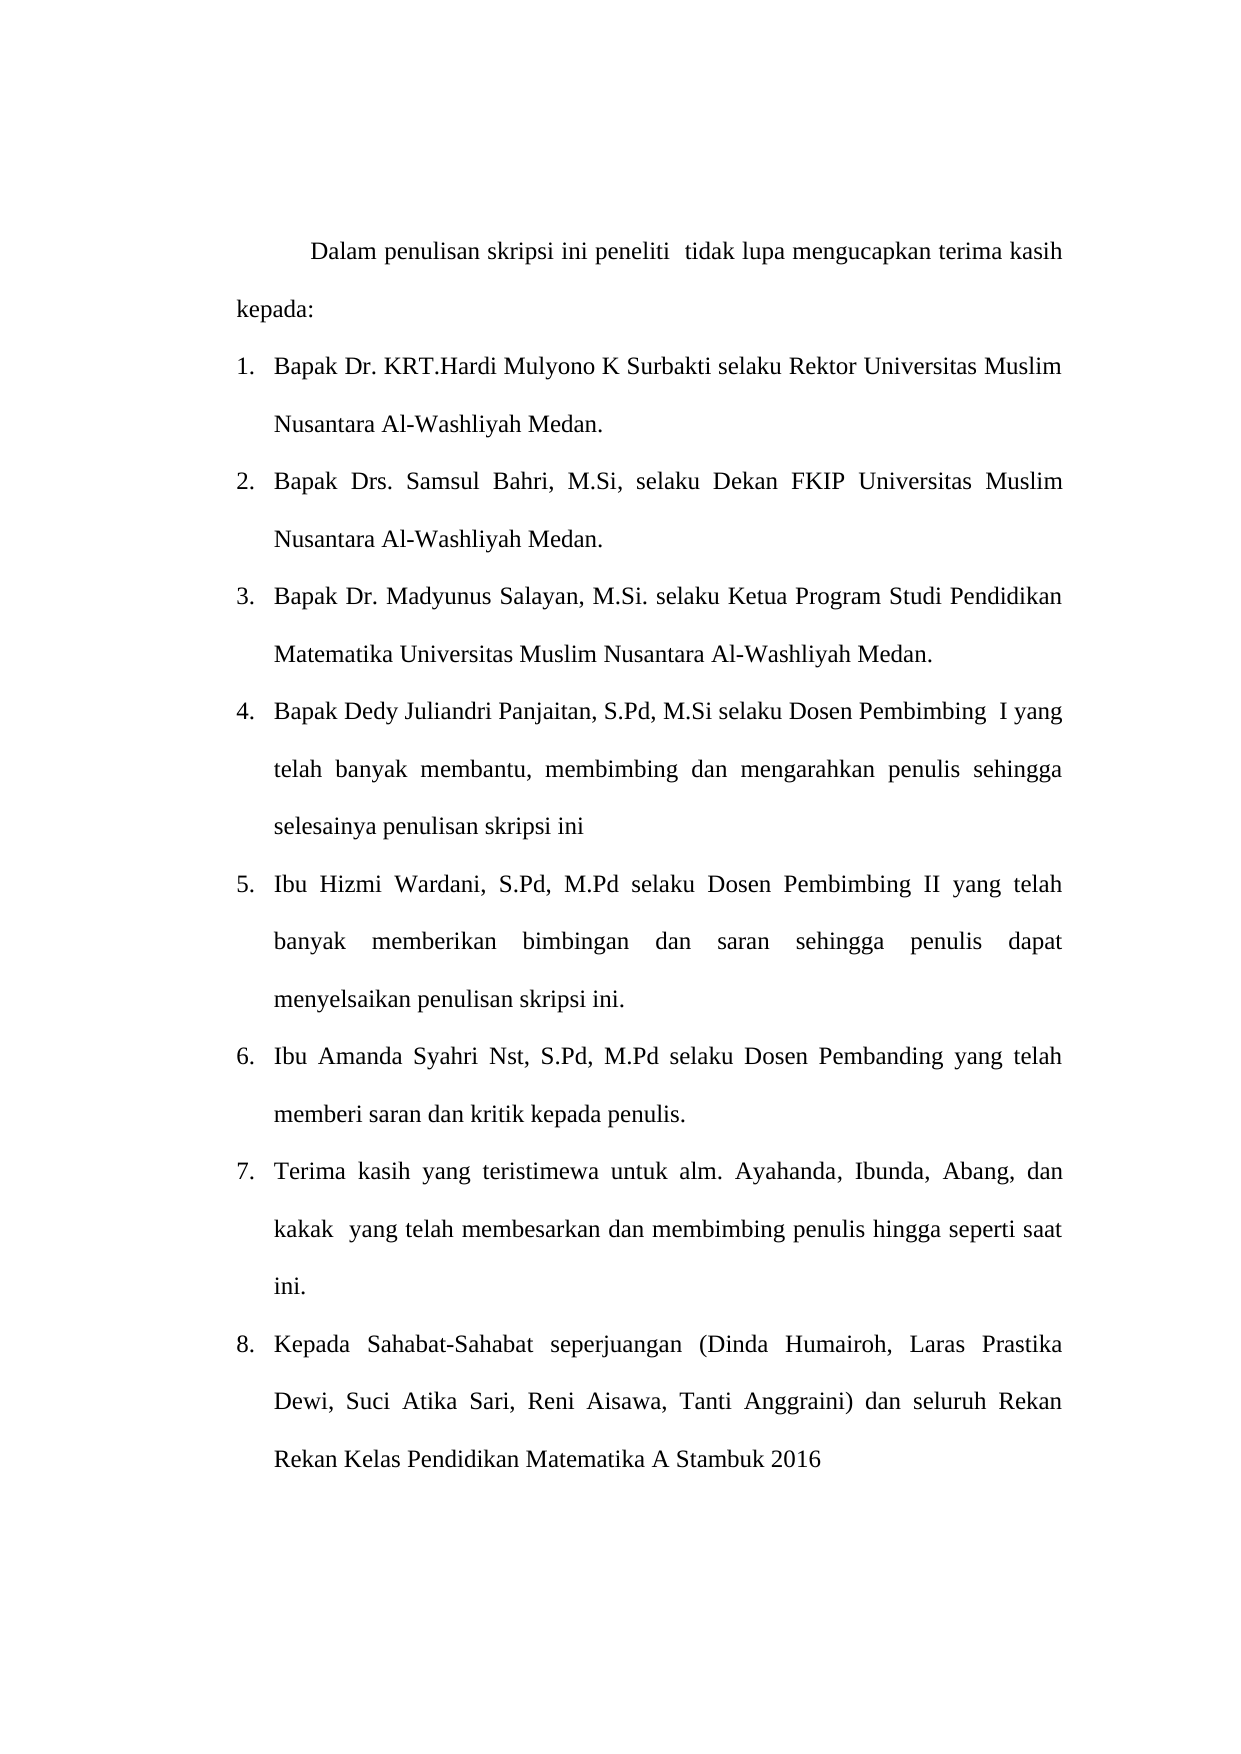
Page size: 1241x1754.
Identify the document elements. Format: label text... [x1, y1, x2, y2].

list Bapak Dedy Juliandri Panjaitan, S.Pd, M.Si selaku Dosen Pembimbing I yang telah banyak membantu, membimbing dan mengarahkan penulis sehingga selesainya penulisan skripsi ini [236, 696, 1063, 840]
list Ibu Hizmi Wardani, S.Pd, M.Pd selaku Dosen Pembimbing II yang telah banyak memberikan bimbingan dan saran sehingga penulis dapat menyelsaikan penulisan skripsi ini. [236, 869, 1063, 1012]
text Dalam penulisan skripsi ini peneliti tidak lupa mengucapkan terima kasih kepada: [236, 236, 1063, 322]
list Terima kasih yang teristimewa untuk alm. Ayahanda, Ibunda, Abang, dan kakak yang telah membesarkan dan membimbing penulis hingga seperti saat ini. [236, 1156, 1063, 1300]
list Bapak Dr. KRT.Hardi Mulyono K Surbakti selaku Rektor Universitas Muslim Nusantara Al-Washliyah Medan. [236, 351, 1063, 437]
list Bapak Dr. Madyunus Salayan, M.Si. selaku Ketua Program Studi Pendidikan Matematika Universitas Muslim Nusantara Al-Washliyah Medan. [236, 581, 1063, 667]
list Ibu Amanda Syahri Nst, S.Pd, M.Pd selaku Dosen Pembanding yang telah memberi saran dan kritik kepada penulis. [236, 1041, 1063, 1127]
list Kepada Sahabat-Sahabat seperjuangan (Dinda Humairoh, Laras Prastika Dewi, Suci Atika Sari, Reni Aisawa, Tanti Anggraini) dan seluruh Rekan Rekan Kelas Pendidikan Matematika A Stambuk 2016 [236, 1329, 1063, 1472]
list Bapak Drs. Samsul Bahri, M.Si, selaku Dekan FKIP Universitas Muslim Nusantara Al-Washliyah Medan. [236, 466, 1063, 552]
